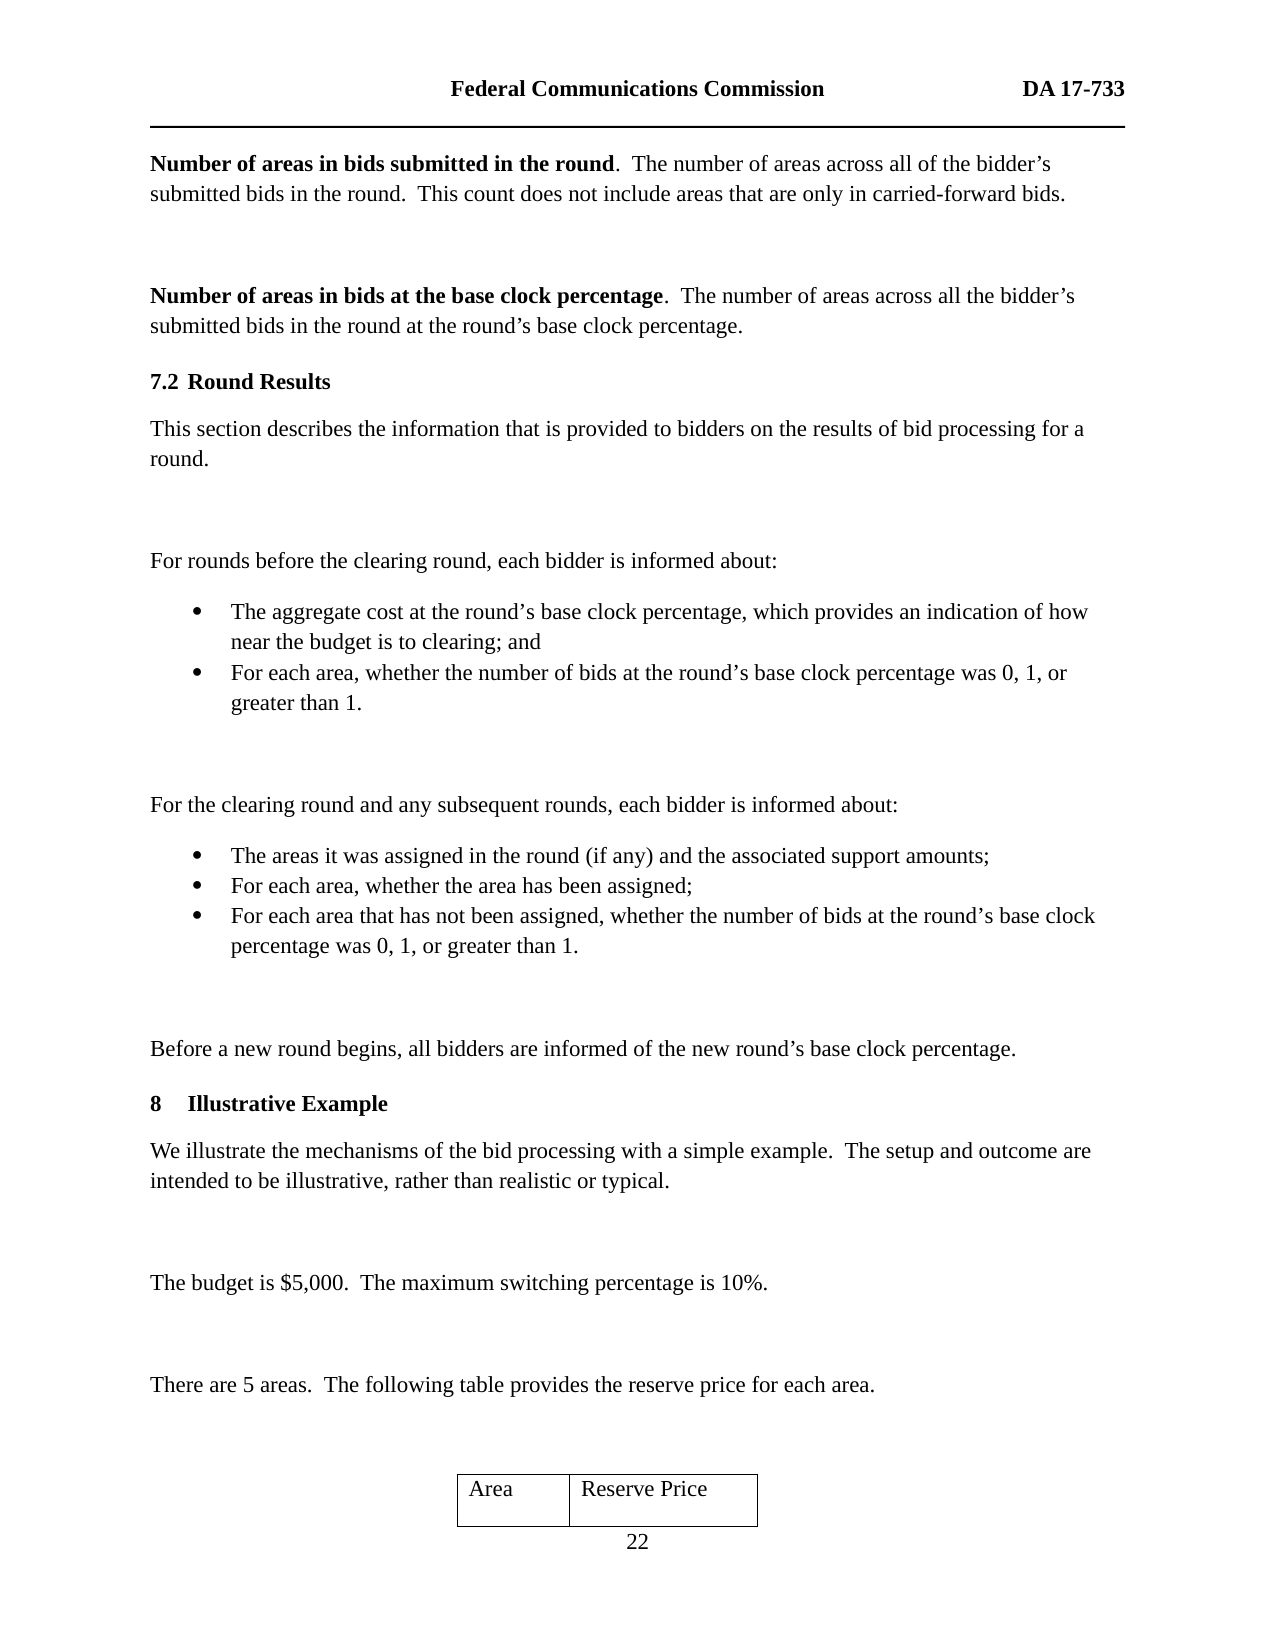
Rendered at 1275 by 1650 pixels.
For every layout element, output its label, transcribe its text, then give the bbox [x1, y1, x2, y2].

text This section describes the information that is provided to bidders on the results of bid processing for a round. [150, 415, 1125, 471]
text For the clearing round and any subsequent rounds, each bidder is informed about: [150, 791, 1125, 817]
table_header Area [458, 1475, 569, 1526]
text Before a new round begins, all bidders are informed of the new round’s base clock percentage. [150, 1035, 1125, 1061]
text For rounds before the clearing round, each bidder is informed about: [150, 547, 1125, 573]
list The aggregate cost at the round’s base clock percentage, which provides an indication of how near the budget is to clearing; and [193, 598, 1125, 655]
text Number of areas in bids at the base clock percentage. The number of areas across all the bidder’s submitted bids in the round at the round’s base clock percentage. [150, 282, 1125, 339]
list For each area, whether the number of bids at the round’s base clock percentage was 0, 1, or greater than 1. [193, 659, 1125, 715]
list The areas it was assigned in the round (if any) and the associated support amounts; [193, 842, 1125, 868]
list For each area, whether the area has been assigned; [193, 872, 1125, 898]
text There are 5 areas. The following table provides the reserve price for each area. [150, 1371, 1125, 1398]
text Number of areas in bids submitted in the round. The number of areas across all of the bidder’s submitted bids in the round. This count does not include areas that are only in carried-forward bids. [150, 150, 1125, 207]
list For each area that has not been assigned, whether the number of bids at the round’s base clock percentage was 0, 1, or greater than 1. [193, 902, 1125, 959]
subtitle Illustrative Example [150, 1090, 1125, 1116]
text The budget is $5,000. The maximum switching percentage is 10%. [150, 1269, 1125, 1296]
subtitle Round Results [150, 368, 1125, 394]
text We illustrate the mechanisms of the bid processing with a simple example. The setup and outcome are intended to be illustrative, rather than realistic or typical. [150, 1137, 1125, 1194]
table_header Reserve Price [570, 1475, 757, 1526]
